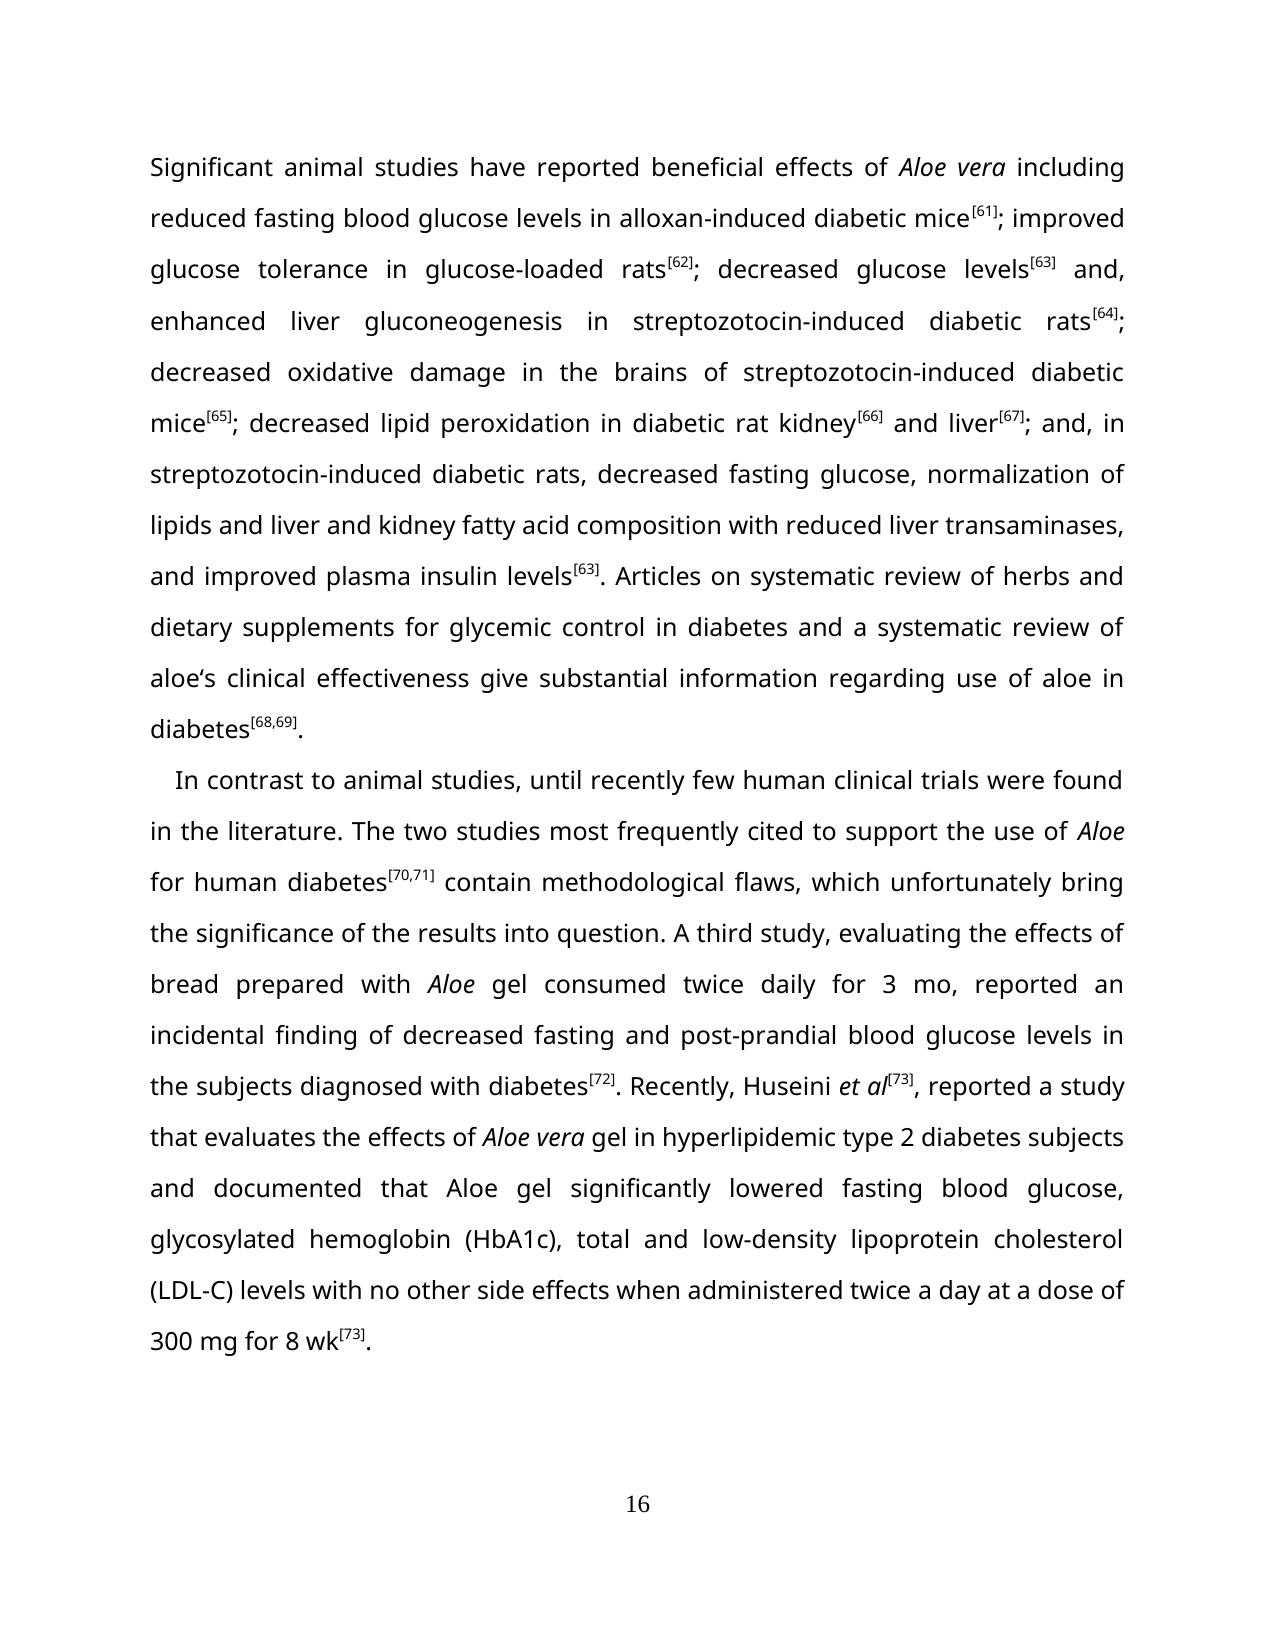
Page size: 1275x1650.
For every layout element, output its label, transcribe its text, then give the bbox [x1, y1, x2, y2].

text Significant animal studies have reported beneficial effects of Aloe vera including reduced fasting blood glucose levels in alloxan-induced diabetic mice[61]; improved glucose tolerance in glucose-loaded rats[62]; decreased glucose levels[63] and, enhanced liver gluconeogenesis in streptozotocin-induced diabetic rats[64]; decreased oxidative damage in the brains of streptozotocin-induced diabetic mice[65]; decreased lipid peroxidation in diabetic rat kidney[66] and liver[67]; and, in streptozotocin-induced diabetic rats, decreased fasting glucose, normalization of lipids and liver and kidney fatty acid composition with reduced liver transaminases, and improved plasma insulin levels[63]. Articles on systematic review of herbs and dietary supplements for glycemic control in diabetes and a systematic review of aloe‘s clinical effectiveness give substantial information regarding use of aloe in diabetes[68,69]. [150, 150, 1125, 746]
text In contrast to animal studies, until recently few human clinical trials were found in the literature. The two studies most frequently cited to support the use of Aloe for human diabetes[70,71] contain methodological flaws, which unfortunately bring the significance of the results into question. A third study, evaluating the effects of bread prepared with Aloe gel consumed twice daily for 3 mo, reported an incidental finding of decreased fasting and post-prandial blood glucose levels in the subjects diagnosed with diabetes[72]. Recently, Huseini et al[73], reported a study that evaluates the effects of Aloe vera gel in hyperlipidemic type 2 diabetes subjects and documented that Aloe gel significantly lowered fasting blood glucose, glycosylated hemoglobin (HbA1c), total and low-density lipoprotein cholesterol (LDL-C) levels with no other side effects when administered twice a day at a dose of 300 mg for 8 wk[73]. [150, 762, 1125, 1358]
